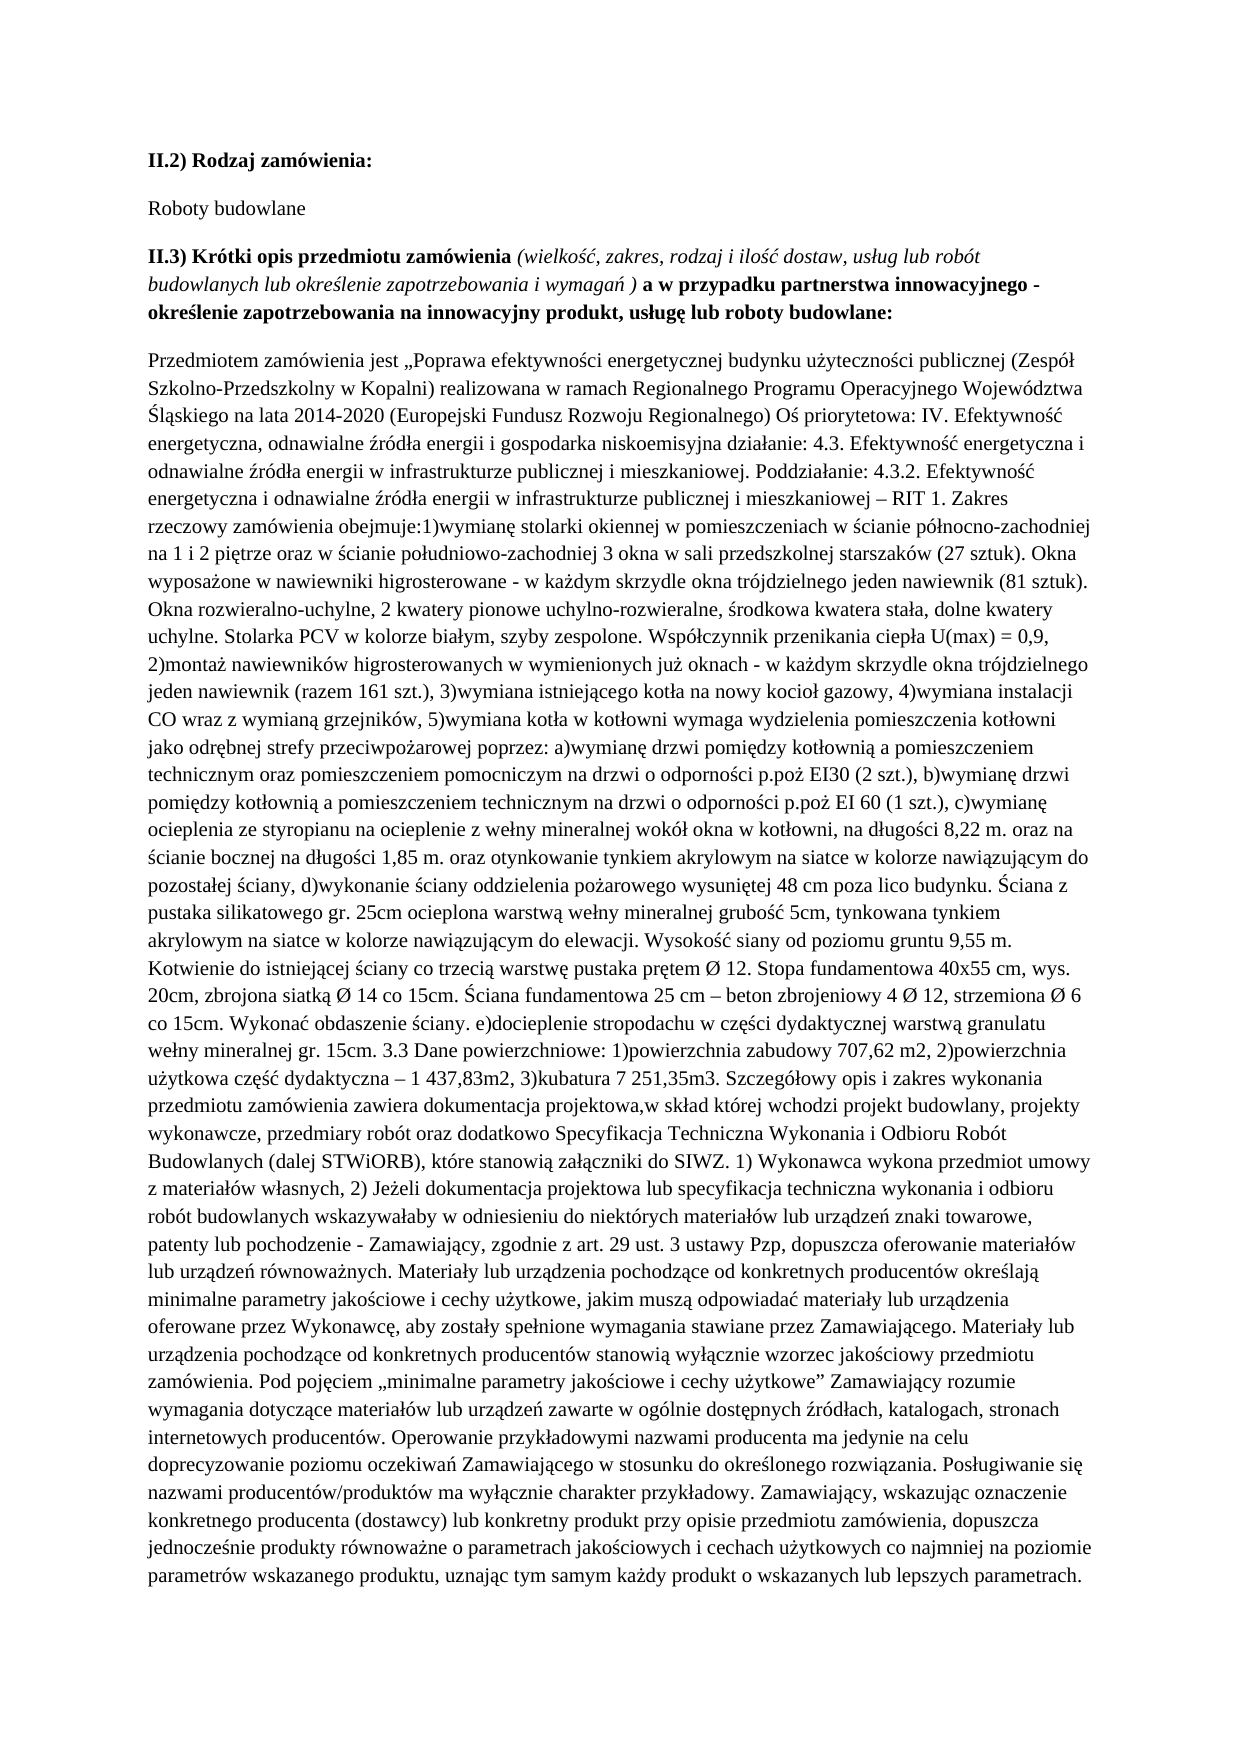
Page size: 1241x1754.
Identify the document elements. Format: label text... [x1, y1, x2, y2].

text Roboty budowlane [148, 196, 1093, 220]
text II.2) Rodzaj zamówienia: [148, 148, 1093, 172]
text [148, 348, 1093, 1587]
text II.3) Krótki opis przedmiotu zamówienia (wielkość, zakres, rodzaj i ilość dostaw, usług lub robót budowlanych lub określenie zapotrzebowania i wymagań ) a w przypadku partnerstwa innowacyjnego - określenie zapotrzebowania na innowacyjny produkt, usługę lub roboty budowlane: [148, 244, 1093, 324]
